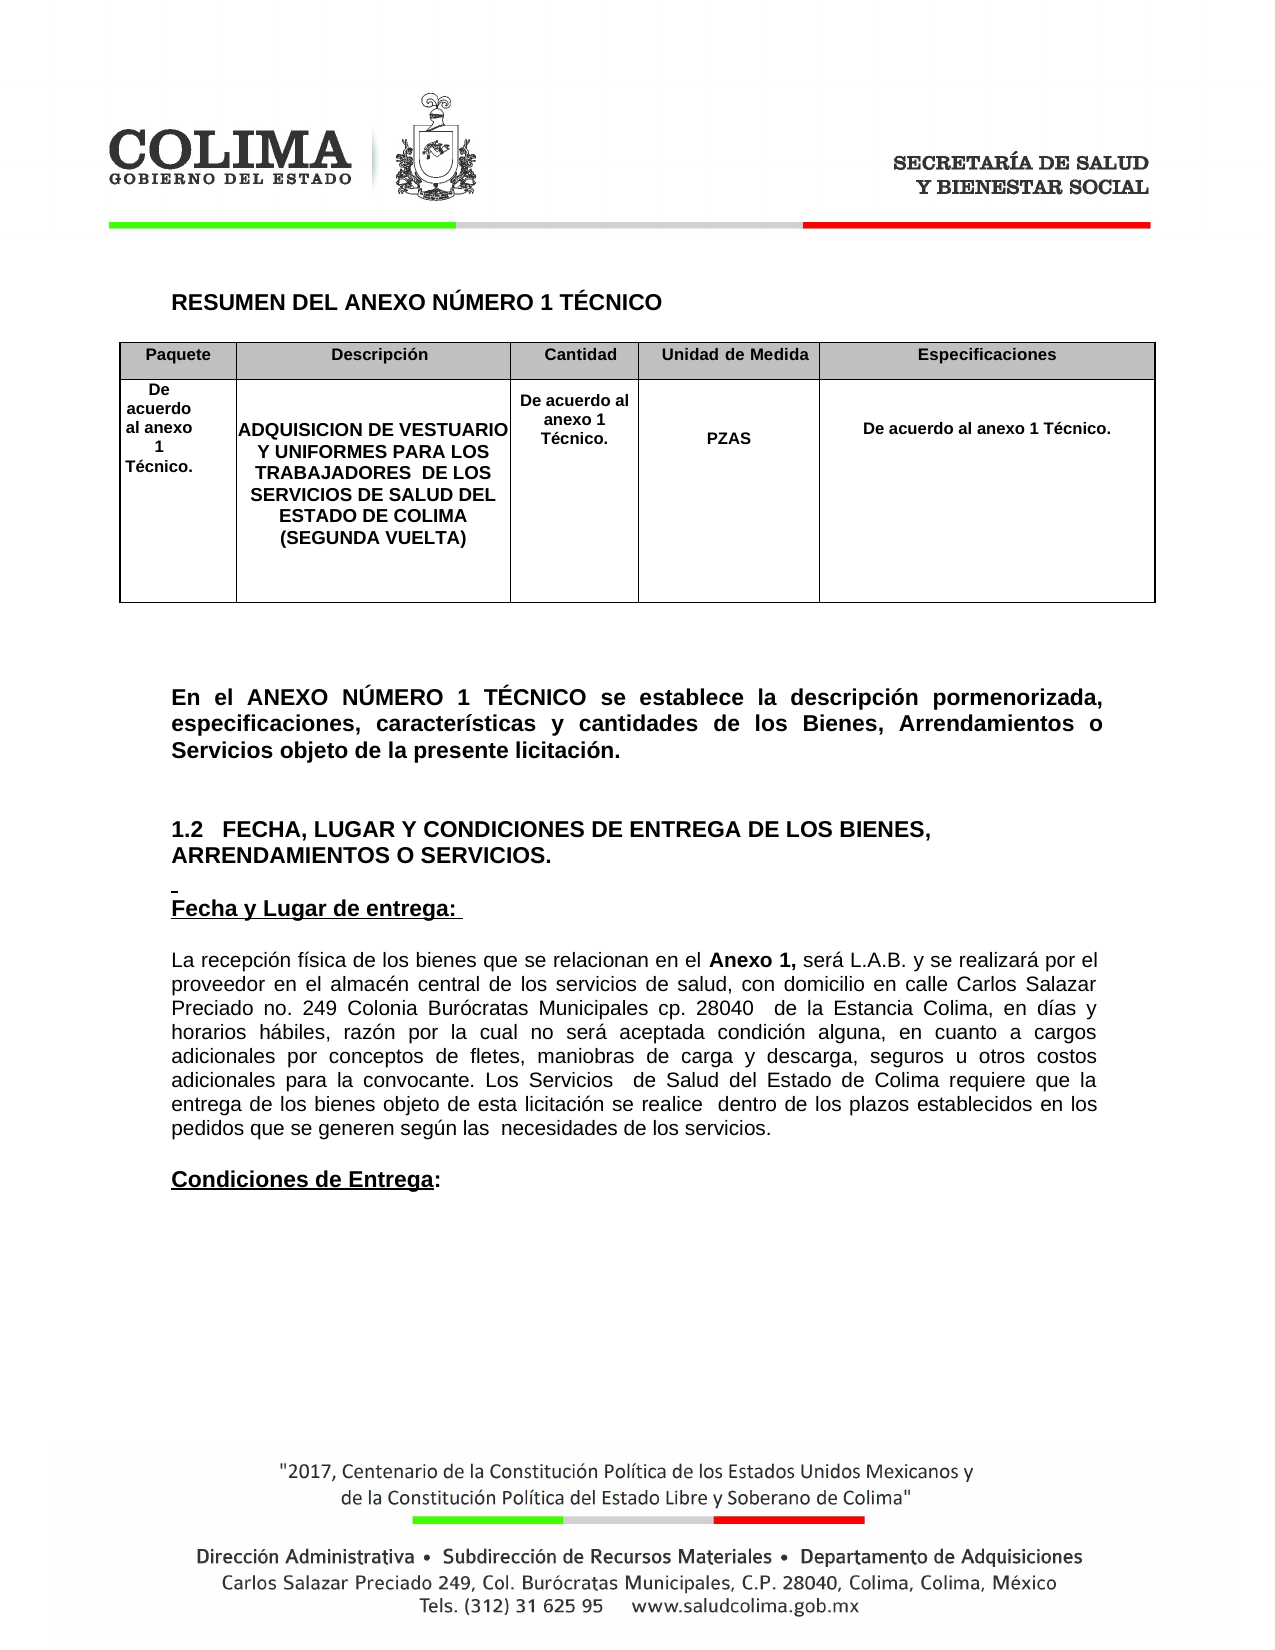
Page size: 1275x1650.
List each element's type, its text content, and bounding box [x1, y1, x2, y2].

text Fecha y Lugar de entrega: [171, 895, 1104, 921]
picture [0, 7, 1261, 238]
table_cell De acuerdo al anexo 1 Técnico. [820, 380, 1154, 602]
table_cell PZAS [639, 380, 819, 602]
text RESUMEN DEL ANEXO NÚMERO 1 TÉCNICO [171, 289, 1104, 315]
text 1.2 FECHA, LUGAR Y CONDICIONES DE ENTREGA DE LOS BIENES, ARRENDAMIENTOS O SERVICIOS. [171, 816, 1104, 868]
table_cell De acuerdo al anexo 1 Técnico. [511, 380, 638, 602]
text Condiciones de Entrega: [171, 1166, 1104, 1192]
table_cell De acuerdo al anexo 1 Técnico. [121, 380, 236, 602]
text La recepción física de los bienes que se relacionan en el Anexo 1, será L.A.B. y se realizará por el proveedor en el almacén central de los servicios de salud, con domicilio en calle Carlos Salazar Preciado no. 249 Colonia Burócratas Municipales cp. 28040 de la Estancia Colima, en días y horarios hábiles, razón por la cual no será aceptada condición alguna, en cuanto a cargos adicionales por conceptos de fletes, maniobras de carga y descarga, seguros u otros costos adicionales para la convocante. Los Servicios de Salud del Estado de Colima requiere que la entrega de los bienes objeto de esta licitación se realice dentro de los plazos establecidos en los pedidos que se generen según las necesidades de los servicios. [171, 948, 1098, 1139]
table_cell ADQUISICION DE VESTUARIO Y UNIFORMES PARA LOS TRABAJADORES DE LOS SERVICIOS DE SALUD DEL ESTADO DE COLIMA (SEGUNDA VUELTA) [237, 380, 510, 602]
table_header Cantidad [511, 343, 638, 379]
text En el ANEXO NÚMERO 1 TÉCNICO se establece la descripción pormenorizada, especificaciones, características y cantidades de los Bienes, Arrendamientos o Servicios objeto de la presente licitación. [171, 684, 1104, 763]
table_header Paquete [121, 343, 236, 379]
table_header Unidad de Medida [639, 343, 819, 379]
picture [55, 1446, 1238, 1650]
table_header Especificaciones [820, 343, 1154, 379]
table_header Descripción [237, 343, 510, 379]
